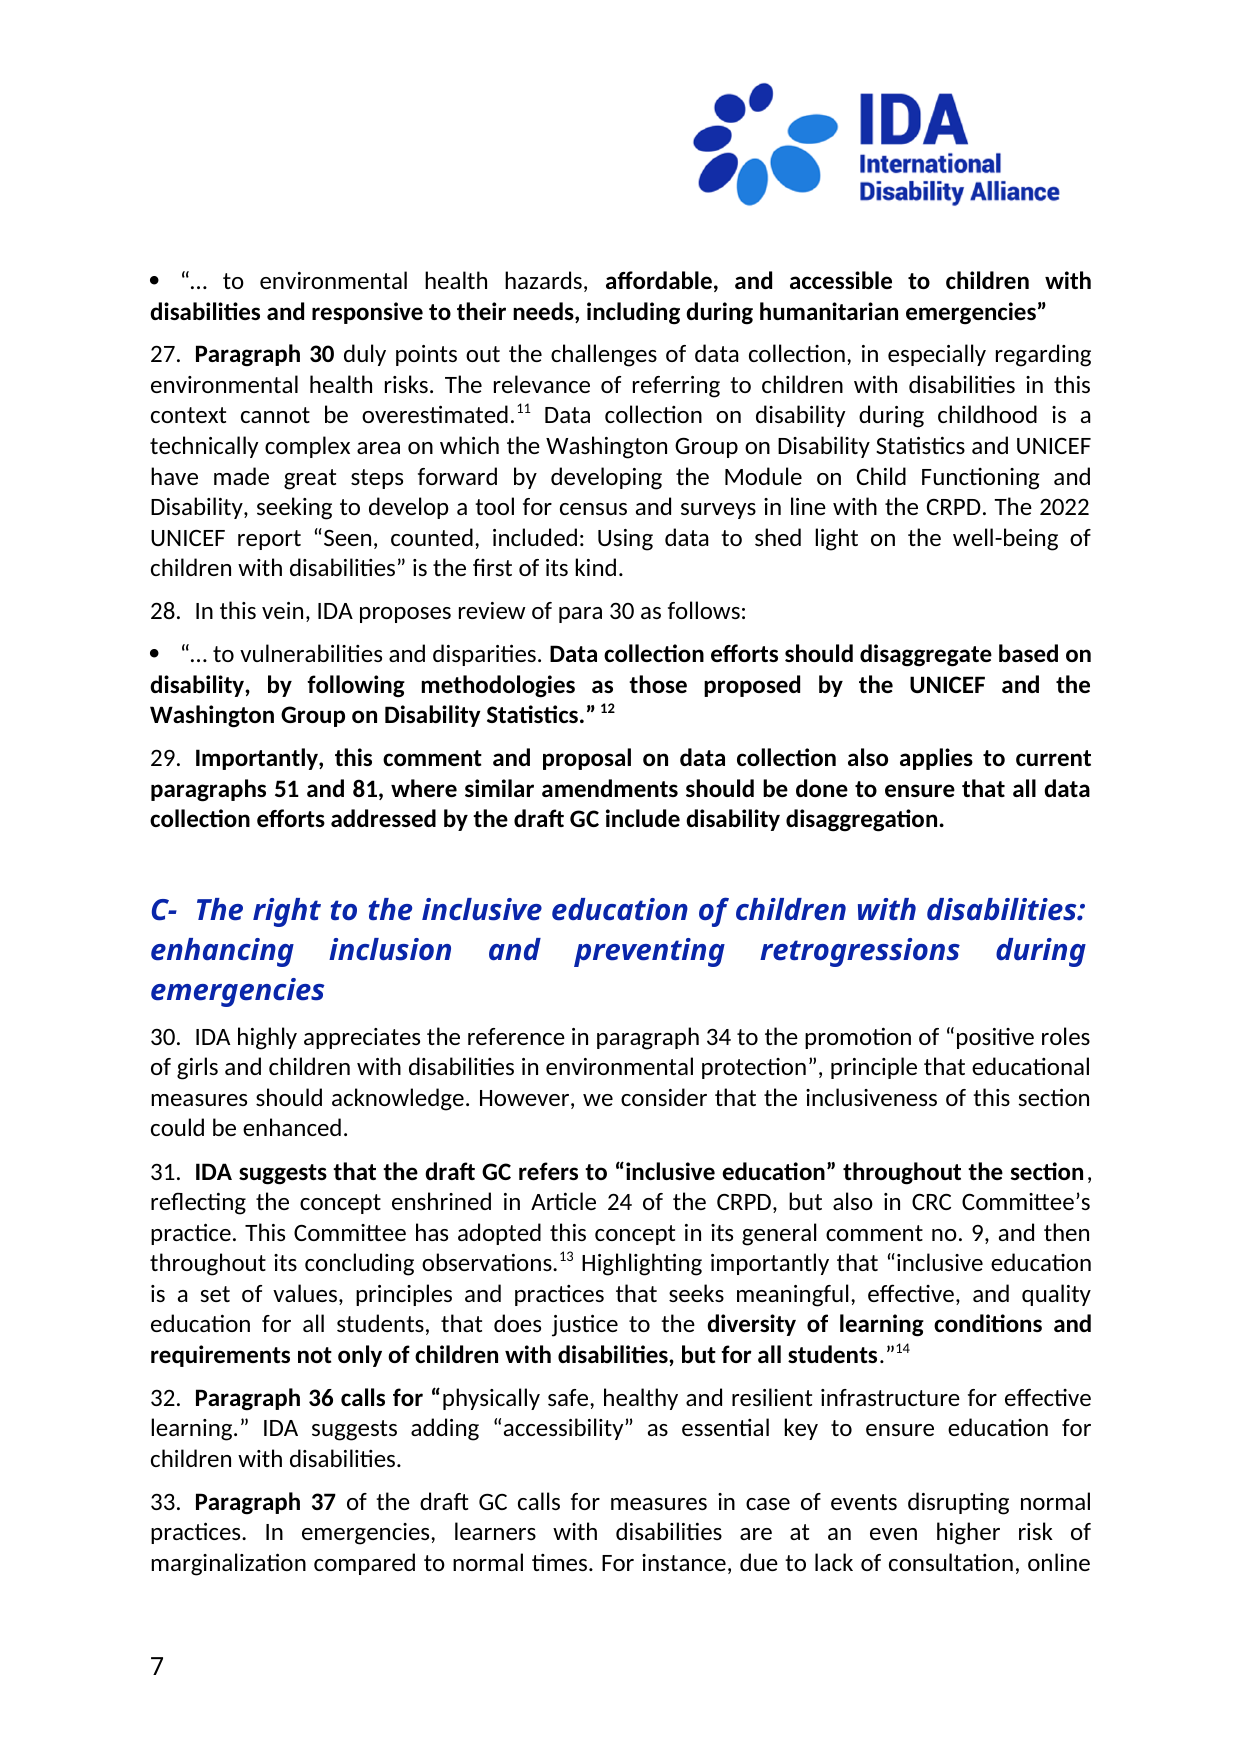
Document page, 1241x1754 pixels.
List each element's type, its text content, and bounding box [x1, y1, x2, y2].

list In this vein, IDA proposes review of para 30 as follows: [150, 595, 1093, 626]
picture [664, 51, 1091, 231]
list “… to vulnerabilities and disparities. Data collection efforts should disaggregate based on disability, by following methodologies as those proposed by the UNICEF and the Washington Group on Disability Statistics.” [150, 638, 1093, 730]
list Importantly, this comment and proposal on data collection also applies to current paragraphs 51 and 81, where similar amendments should be done to ensure that all data collection efforts addressed by the draft GC include disability disaggregation. [150, 742, 1093, 834]
list IDA suggests that the draft GC refers to “inclusive education” throughout the section, reflecting the concept enshrined in Article 24 of the CRPD, but also in CRC Committee’s practice. This Committee has adopted this concept in its general comment no. 9, and then throughout its concluding observations. Highlighting importantly that “inclusive education is a set of values, principles and practices that seeks meaningful, effective, and quality education for all students, that does justice to the diversity of learning conditions and requirements not only of children with disabilities, but for all students.” [150, 1156, 1093, 1369]
subtitle The right to the inclusive education of children with disabilities: enhancing inclusion and preventing retrogressions during emergencies [150, 889, 1090, 1008]
list Paragraph 30 duly points out the challenges of data collection, in especially regarding environmental health risks. The relevance of referring to children with disabilities in this context cannot be overestimated. Data collection on disability during childhood is a technically complex area on which the Washington Group on Disability Statistics and UNICEF have made great steps forward by developing the Module on Child Functioning and Disability, seeking to develop a tool for census and surveys in line with the CRPD. The 2022 UNICEF report “Seen, counted, included: Using data to shed light on the well-being of children with disabilities” is the first of its kind. [150, 339, 1093, 583]
list IDA highly appreciates the reference in paragraph 34 to the promotion of “positive roles of girls and children with disabilities in environmental protection”, principle that educational measures should acknowledge. However, we consider that the inclusiveness of this section could be enhanced. [150, 1021, 1093, 1143]
list “… to environmental health hazards, affordable, and accessible to children with disabilities and responsive to their needs, including during humanitarian emergencies” [150, 265, 1093, 326]
list Paragraph 36 calls for “physically safe, healthy and resilient infrastructure for effective learning.” IDA suggests adding “accessibility” as essential key to ensure education for children with disabilities. [150, 1382, 1093, 1473]
